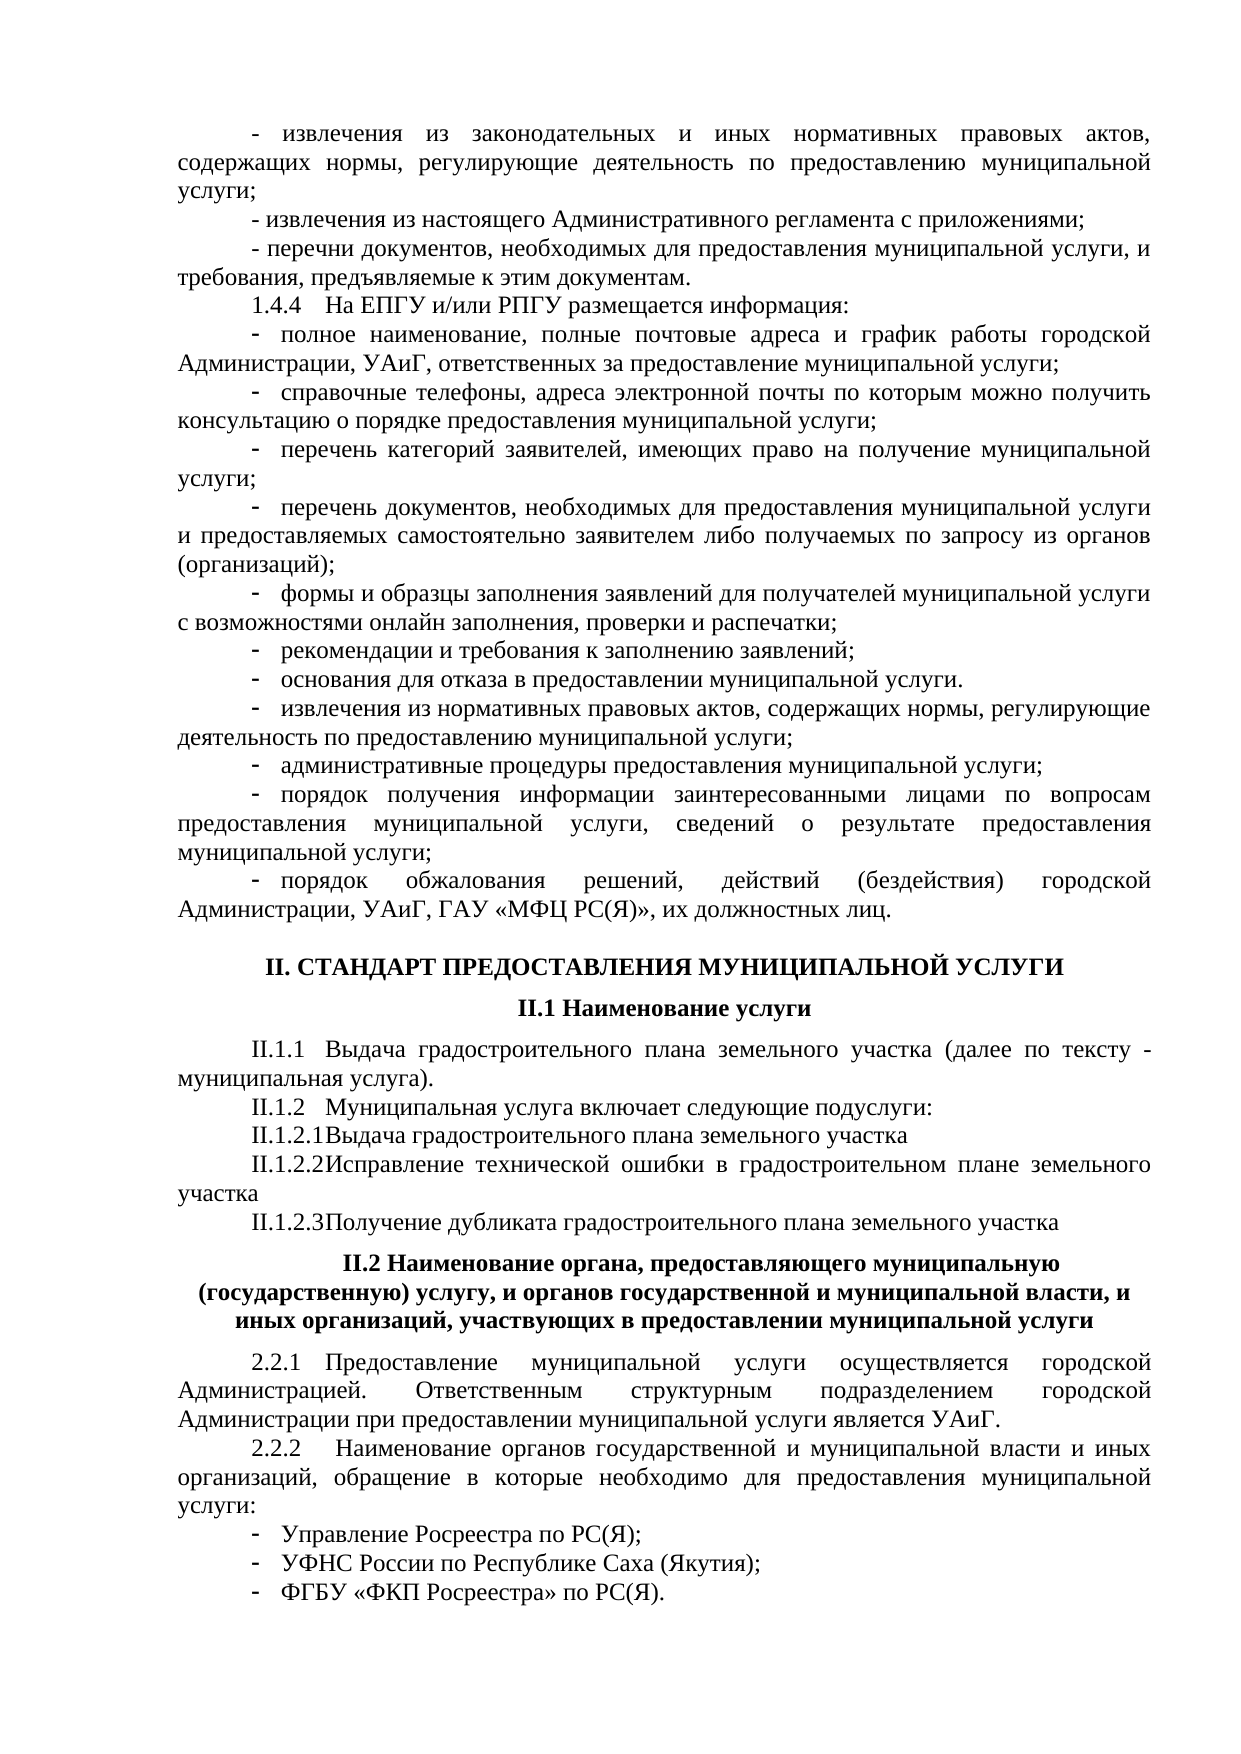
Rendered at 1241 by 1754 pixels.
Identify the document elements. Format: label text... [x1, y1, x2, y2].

list основания для отказа в предоставлении муниципальной услуги. [177, 664, 1152, 693]
list формы и образцы заполнения заявлений для получателей муниципальной услуги с возможностями онлайн заполнения, проверки и распечатки; [177, 578, 1152, 636]
list УФНС России по Республике Саха (Якутия); [177, 1548, 1152, 1577]
list административные процедуры предоставления муниципальной услуги; [177, 751, 1152, 779]
list (далее по тексту - муниципальная услуга). [177, 1034, 1152, 1092]
list Исправление технической ошибки в градостроительном плане земельного участка [177, 1149, 1152, 1207]
list СТАНДАРТ ПРЕДОСТАВЛЕНИЯ МУНИЦИПАЛЬНОЙ УСЛУГИ [177, 952, 1152, 981]
text - извлечения из законодательных и иных нормативных правовых актов, содержащих нормы, регулирующие деятельность по предоставлению муниципальной услуги; [177, 118, 1152, 204]
list извлечения из нормативных правовых актов, содержащих нормы, регулирующие деятельность по предоставлению муниципальной услуги; [177, 693, 1152, 751]
list Управление Росреестра по РС(Я); [177, 1519, 1152, 1548]
list Наименование органа, предоставляющего муниципальную (государственную) услугу, и органов государственной и муниципальной власти, и иных организаций, участвующих в предоставлении муниципальной услуги [177, 1248, 1152, 1334]
list порядок получения информации заинтересованными лицами по вопросам предоставления муниципальной услуги, сведений о результате предоставления муниципальной услуги; [177, 779, 1152, 866]
list перечень категорий заявителей, имеющих право на получение муниципальной услуги; [177, 434, 1152, 492]
list перечень документов, необходимых для предоставления муниципальной услуги и предоставляемых самостоятельно заявителем либо получаемых по запросу из органов (организаций); [177, 492, 1152, 578]
list справочные телефоны, адреса электронной почты по которым можно получить консультацию о порядке предоставления муниципальной услуги; [177, 377, 1152, 434]
text - перечни документов, необходимых для предоставления муниципальной услуги, и требования, предъявляемые к этим документам. [177, 233, 1152, 291]
list полное наименование, полные почтовые адреса и график работы городской Администрации, УАиГ, ответственных за предоставление муниципальной услуги; [177, 319, 1152, 377]
list Наименование услуги [177, 993, 1152, 1022]
list рекомендации и требования к заполнению заявлений; [177, 636, 1152, 664]
text - извлечения из настоящего Административного регламента с приложениями; [177, 204, 1152, 233]
list Наименование органов государственной и муниципальной власти и иных организаций, обращение в которые необходимо для предоставления муниципальной услуги: [177, 1433, 1152, 1519]
list Получение дубликата градостроительного плана земельного участка [177, 1207, 1152, 1236]
list Выдача градостроительного плана земельного участка [177, 1121, 1152, 1149]
list Предоставление муниципальной услуги осуществляется городской Администрацией. Ответственным структурным подразделением городской Администрации при предоставлении муниципальной услуги является УАиГ. [177, 1347, 1152, 1433]
list На ЕПГУ и/или РПГУ размещается информация: [177, 291, 1152, 319]
list порядок обжалования решений, действий (бездействия) городской Администрации, УАиГ, ГАУ «МФЦ РС(Я)», их должностных лиц. [177, 866, 1152, 923]
list ФГБУ «ФКП Росреестра» по РС(Я). [177, 1577, 1152, 1606]
list Муниципальная услуга включает следующие подуслуги: [177, 1092, 1152, 1121]
